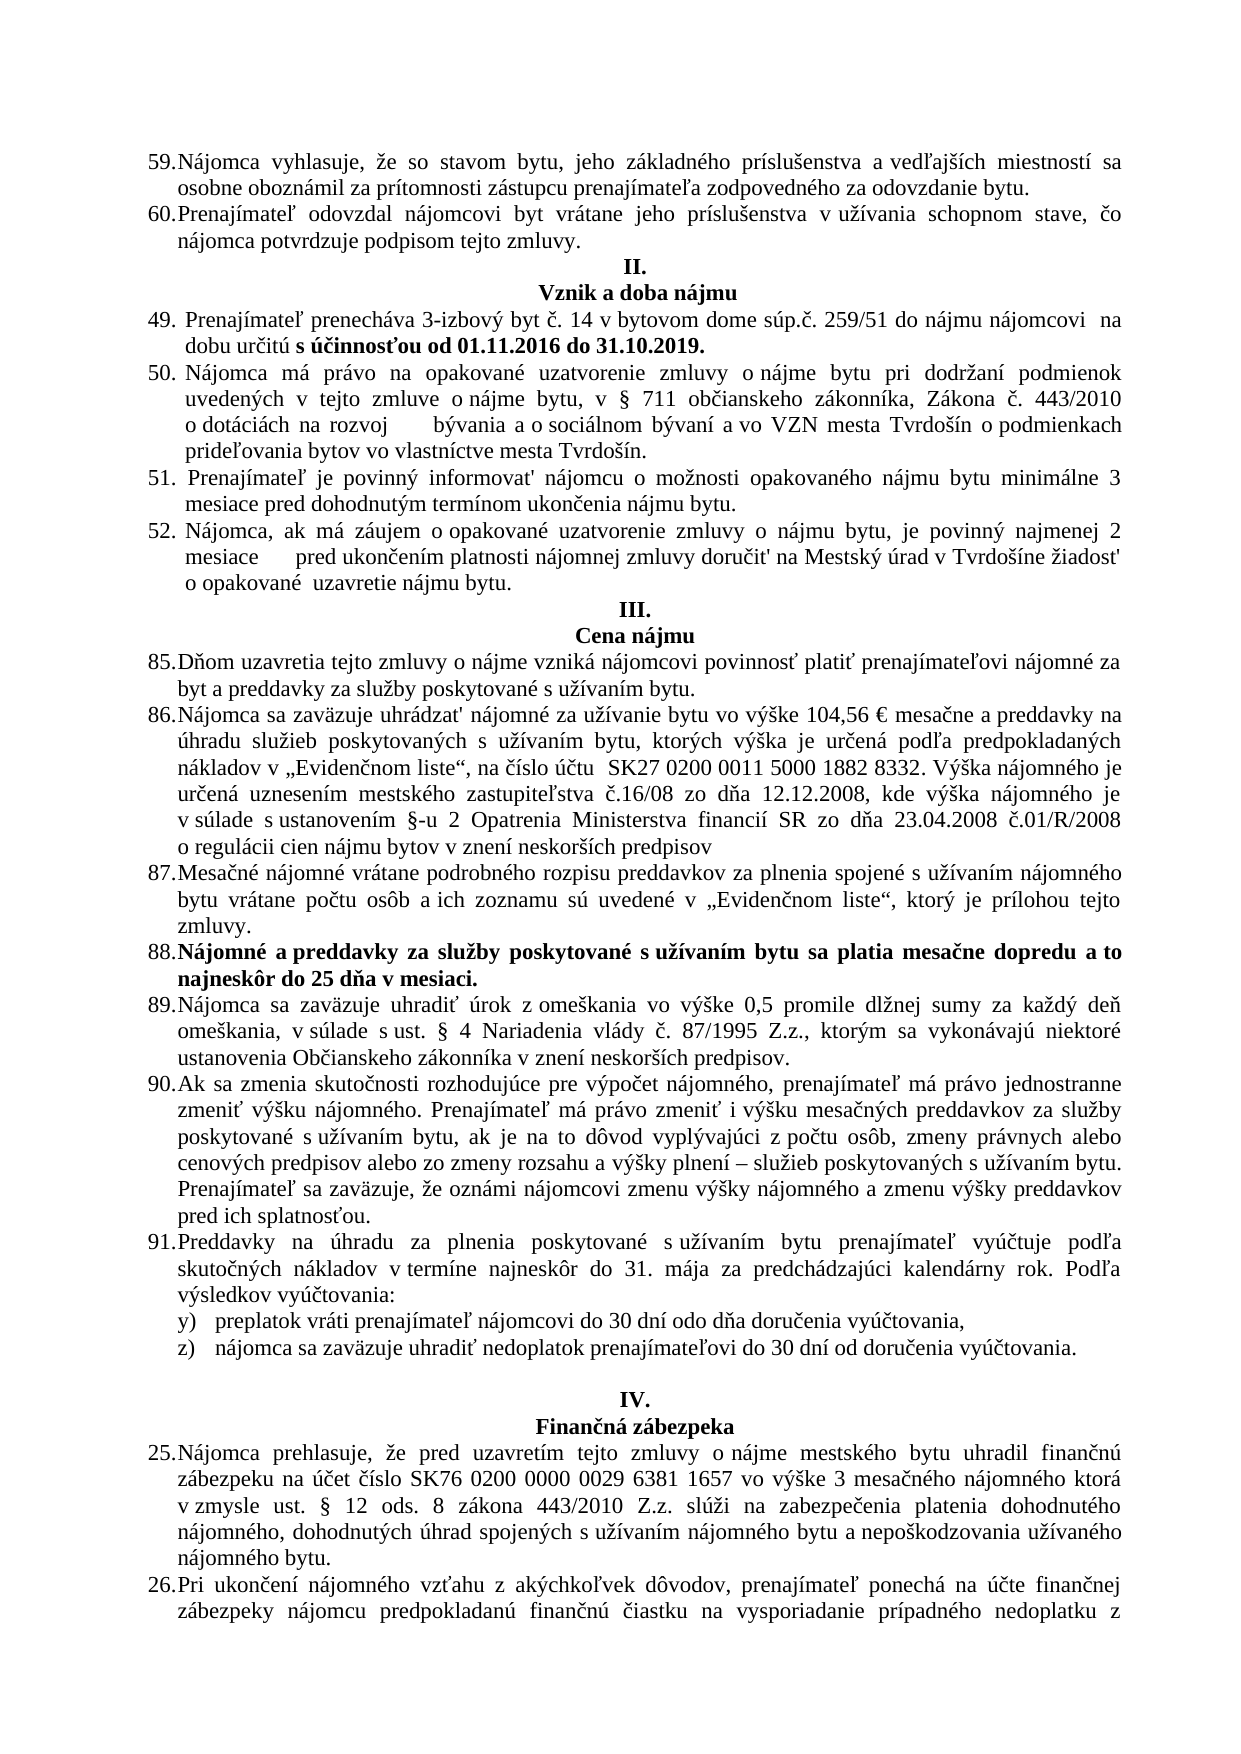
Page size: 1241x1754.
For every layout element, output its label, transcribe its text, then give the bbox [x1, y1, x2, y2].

text Finančná zábezpeka [148, 1413, 1122, 1439]
text Cena nájmu [148, 622, 1122, 648]
text Mesačné nájomné vrátane podrobného rozpisu preddavkov za plnenia spojené s užívaním nájomného bytu vrátane počtu osôb a ich zoznamu sú uvedené v „Evidenčnom liste“, ktorý je prílohou tejto zmluvy. [148, 859, 1122, 938]
text Nájomca sa zaväzuje uhradiť úrok z omeškania vo výške 0,5 promile dlžnej sumy za každý deň omeškania, v súlade s ust. § 4 Nariadenia vlády č. 87/1995 Z.z., ktorým sa vykonávajú niektoré ustanovenia Občianskeho zákonníka v znení neskorších predpisov. [148, 991, 1122, 1070]
text Prenajímateľ odovzdal nájomcovi byt vrátane jeho príslušenstva v užívania schopnom stave, čo nájomca potvrdzuje podpisom tejto zmluvy. [148, 200, 1122, 253]
text Ak sa zmenia skutočnosti rozhodujúce pre výpočet nájomného, prenajímateľ má právo jednostranne zmeniť výšku nájomného. Prenajímateľ má právo zmeniť i výšku mesačných preddavkov za služby poskytované s užívaním bytu, ak je na to dôvod vyplývajúci z počtu osôb, zmeny právnych alebo cenových predpisov alebo zo zmeny rozsahu a výšky plnení – služieb poskytovaných s užívaním bytu. Prenajímateľ sa zaväzuje, že oznámi nájomcovi zmenu výšky nájomného a zmenu výšky preddavkov pred ich splatnosťou. [148, 1070, 1122, 1228]
text IV. [148, 1386, 1122, 1413]
list nájomca sa zaväzuje uhradiť nedoplatok prenajímateľovi do 30 dní od doručenia vyúčtovania. [177, 1334, 1122, 1360]
text Vznik a doba nájmu [148, 279, 1122, 306]
list Nájomca prehlasuje, že pred uzavretím tejto zmluvy o nájme mestského bytu uhradil finančnú zábezpeku na účet číslo SK76 0200 0000 0029 6381 1657 vo výške 3 mesačného nájomného ktorá v zmysle ust. § 12 ods. 8 zákona 443/2010 Z.z. slúži na zabezpečenia platenia dohodnutého nájomného, dohodnutých úhrad spojených s užívaním nájomného bytu a nepoškodzovania užívaného nájomného bytu. [148, 1439, 1122, 1571]
list Dňom uzavretia tejto zmluvy o nájme vzniká nájomcovi povinnosť platiť prenajímateľovi nájomné za byt a preddavky za služby poskytované s užívaním bytu. [148, 648, 1122, 701]
text II. [148, 253, 1122, 279]
text Nájomca vyhlasuje, že so stavom bytu, jeho základného príslušenstva a vedľajších miestností sa osobne oboznámil za prítomnosti zástupcu prenajímateľa zodpovedného za odovzdanie bytu. [148, 148, 1122, 200]
list Prenajímateľ prenecháva 3-izbový byt č. 14 v bytovom dome súp.č. 259/51 do nájmu nájomcovi na dobu určitú s účinnosťou od 01.11.2016 do 31.10.2019. [148, 306, 1122, 358]
text Preddavky na úhradu za plnenia poskytované s užívaním bytu prenajímateľ vyúčtuje podľa skutočných nákladov v termíne najneskôr do 31. mája za predchádzajúci kalendárny rok. Podľa výsledkov vyúčtovania: [148, 1228, 1122, 1307]
list preplatok vráti prenajímateľ nájomcovi do 30 dní odo dňa doručenia vyúčtovania, [177, 1307, 1122, 1334]
text Nájomné a preddavky za služby poskytované s užívaním bytu sa platia mesačne dopredu a to najneskôr do 25 dňa v mesiaci. [148, 938, 1122, 991]
list Nájomca, ak má záujem o opakované uzatvorenie zmluvy o nájmu bytu, je povinný najmenej 2 mesiace pred ukončením platnosti nájomnej zmluvy doručit' na Mestský úrad v Tvrdošíne žiadost' o opakované uzavretie nájmu bytu. [148, 517, 1122, 596]
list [148, 1571, 1122, 1623]
list Nájomca má právo na opakované uzatvorenie zmluvy o nájme bytu pri dodržaní podmienok uvedených v tejto zmluve o nájme bytu, v § 711 občianskeho zákonníka, Zákona č. 443/2010 o dotáciách na rozvoj bývania a o sociálnom bývaní a vo VZN mesta Tvrdošín o podmienkach prideľovania bytov vo vlastníctve mesta Tvrdošín. [148, 358, 1122, 464]
list Nájomca sa zaväzuje uhrádzat' nájomné za užívanie bytu vo výške 104,56 € mesačne a preddavky na úhradu služieb poskytovaných s užívaním bytu, ktorých výška je určená podľa predpokladaných nákladov v „Evidenčnom liste“, na číslo účtu SK27 0200 0011 5000 1882 8332. Výška nájomného je určená uznesením mestského zastupiteľstva č.16/08 zo dňa 12.12.2008, kde výška nájomného je v súlade s ustanovením §-u 2 Opatrenia Ministerstva financií SR zo dňa 23.04.2008 č.01/R/2008 o regulácii cien nájmu bytov v znení neskorších predpisov [148, 701, 1122, 859]
list Prenajímateľ je povinný informovat' nájomcu o možnosti opakovaného nájmu bytu minimálne 3 mesiace pred dohodnutým termínom ukončenia nájmu bytu. [148, 464, 1122, 517]
text III. [148, 596, 1122, 622]
